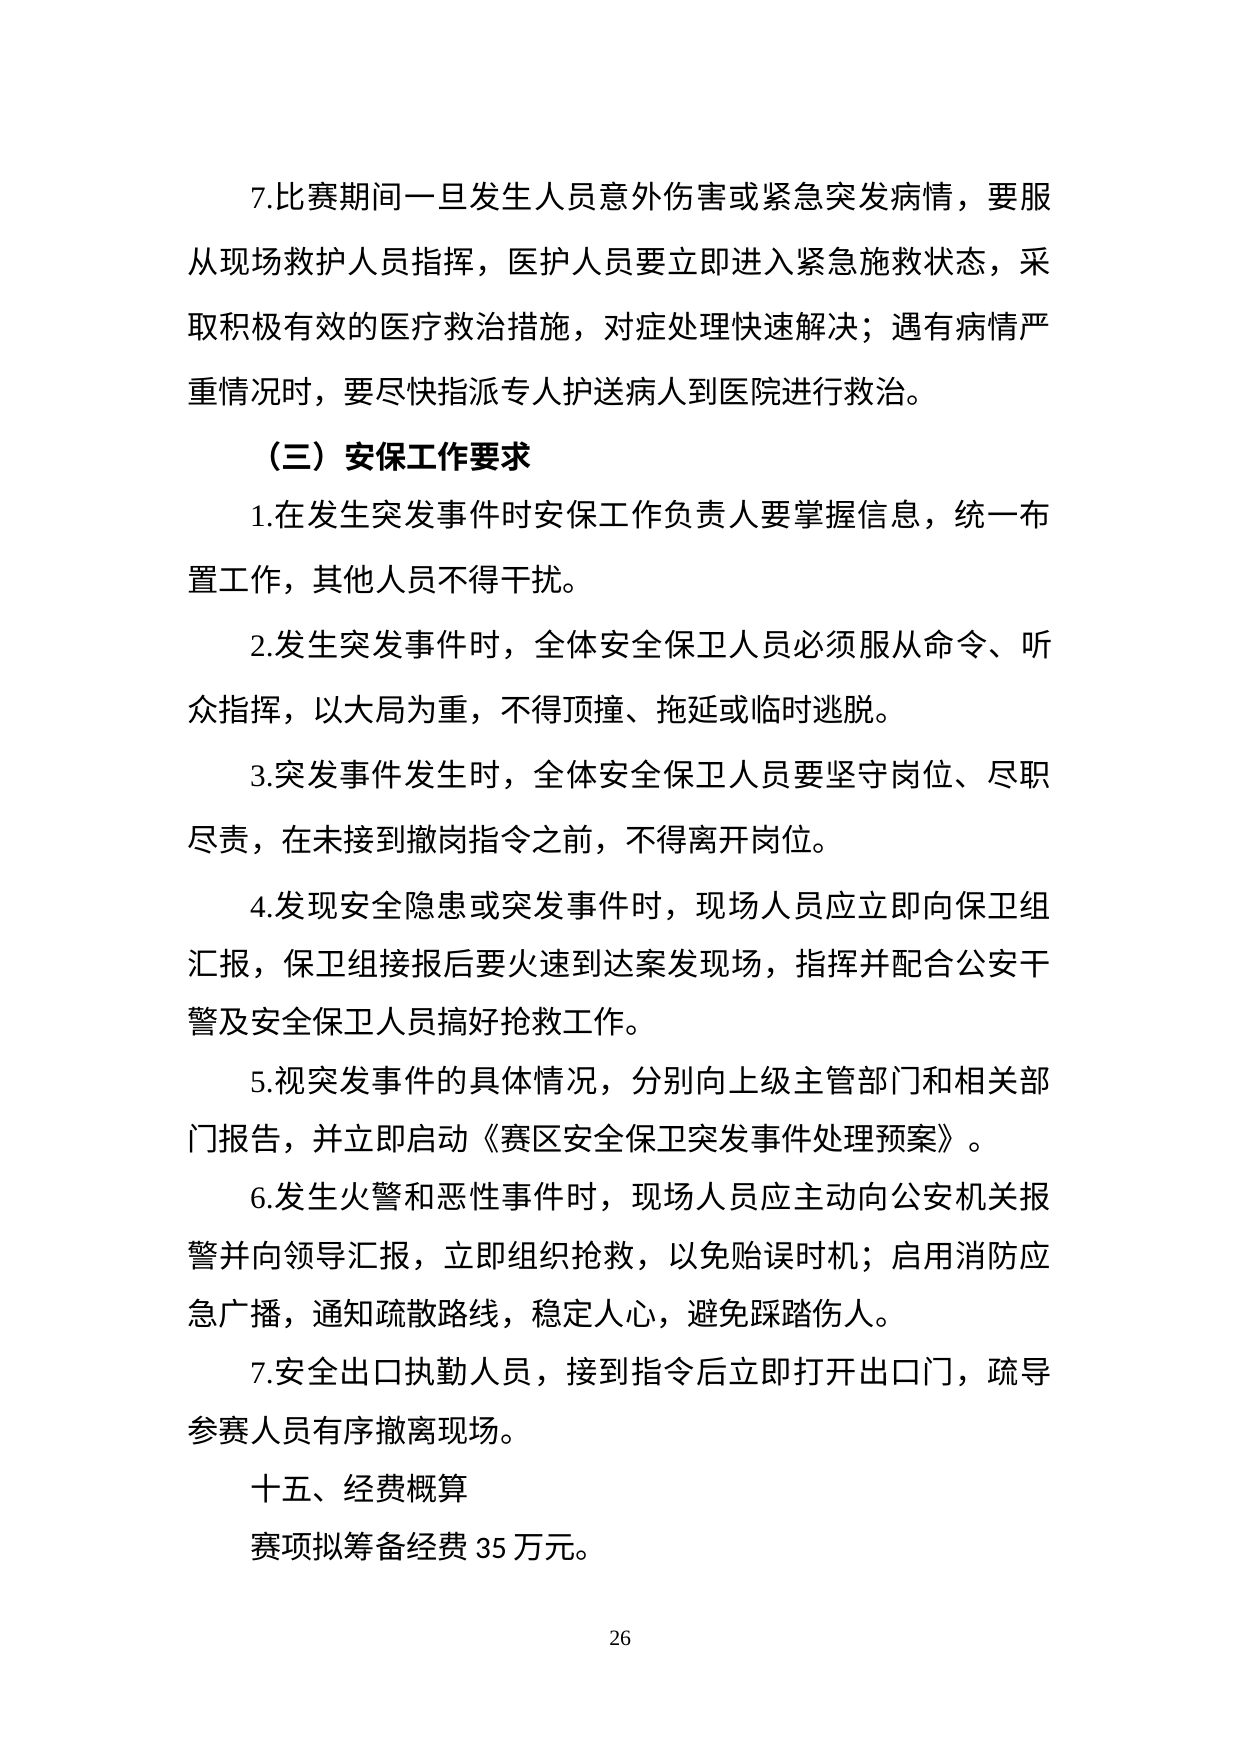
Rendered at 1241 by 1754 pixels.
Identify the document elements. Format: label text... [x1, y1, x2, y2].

text 3.突发事件发生时，全体安全保卫人员要坚守岗位、尽职尽责，在未接到撤岗指令之前，不得离开岗位。 [187, 740, 1053, 870]
text 7.比赛期间一旦发生人员意外伤害或紧急突发病情，要服从现场救护人员指挥，医护人员要立即进入紧急施救状态，采取积极有效的医疗救治措施，对症处理快速解决；遇有病情严重情况时，要尽快指派专人护送病人到医院进行救治。 [187, 162, 1053, 422]
text 4.发现安全隐患或突发事件时，现场人员应立即向保卫组汇报，保卫组接报后要火速到达案发现场，指挥并配合公安干警及安全保卫人员搞好抢救工作。 [187, 870, 1053, 1045]
text 6.发生火警和恶性事件时，现场人员应主动向公安机关报警并向领导汇报，立即组织抢救，以免贻误时机；启用消防应急广播，通知疏散路线，稳定人心，避免踩踏伤人。 [187, 1162, 1053, 1337]
text 2.发生突发事件时，全体安全保卫人员必须服从命令、听众指挥，以大局为重，不得顶撞、拖延或临时逃脱。 [187, 610, 1053, 740]
text 十五、经费概算 [187, 1454, 1053, 1512]
text 1.在发生突发事件时安保工作负责人要掌握信息，统一布置工作，其他人员不得干扰。 [187, 480, 1053, 610]
text 赛项拟筹备经费35万元。 [187, 1512, 1053, 1570]
text 7.安全出口执勤人员，接到指令后立即打开出口门，疏导参赛人员有序撤离现场。 [187, 1337, 1053, 1454]
text （三）安保工作要求 [187, 422, 1053, 480]
text 5.视突发事件的具体情况，分别向上级主管部门和相关部门报告，并立即启动《赛区安全保卫突发事件处理预案》。 [187, 1045, 1053, 1162]
